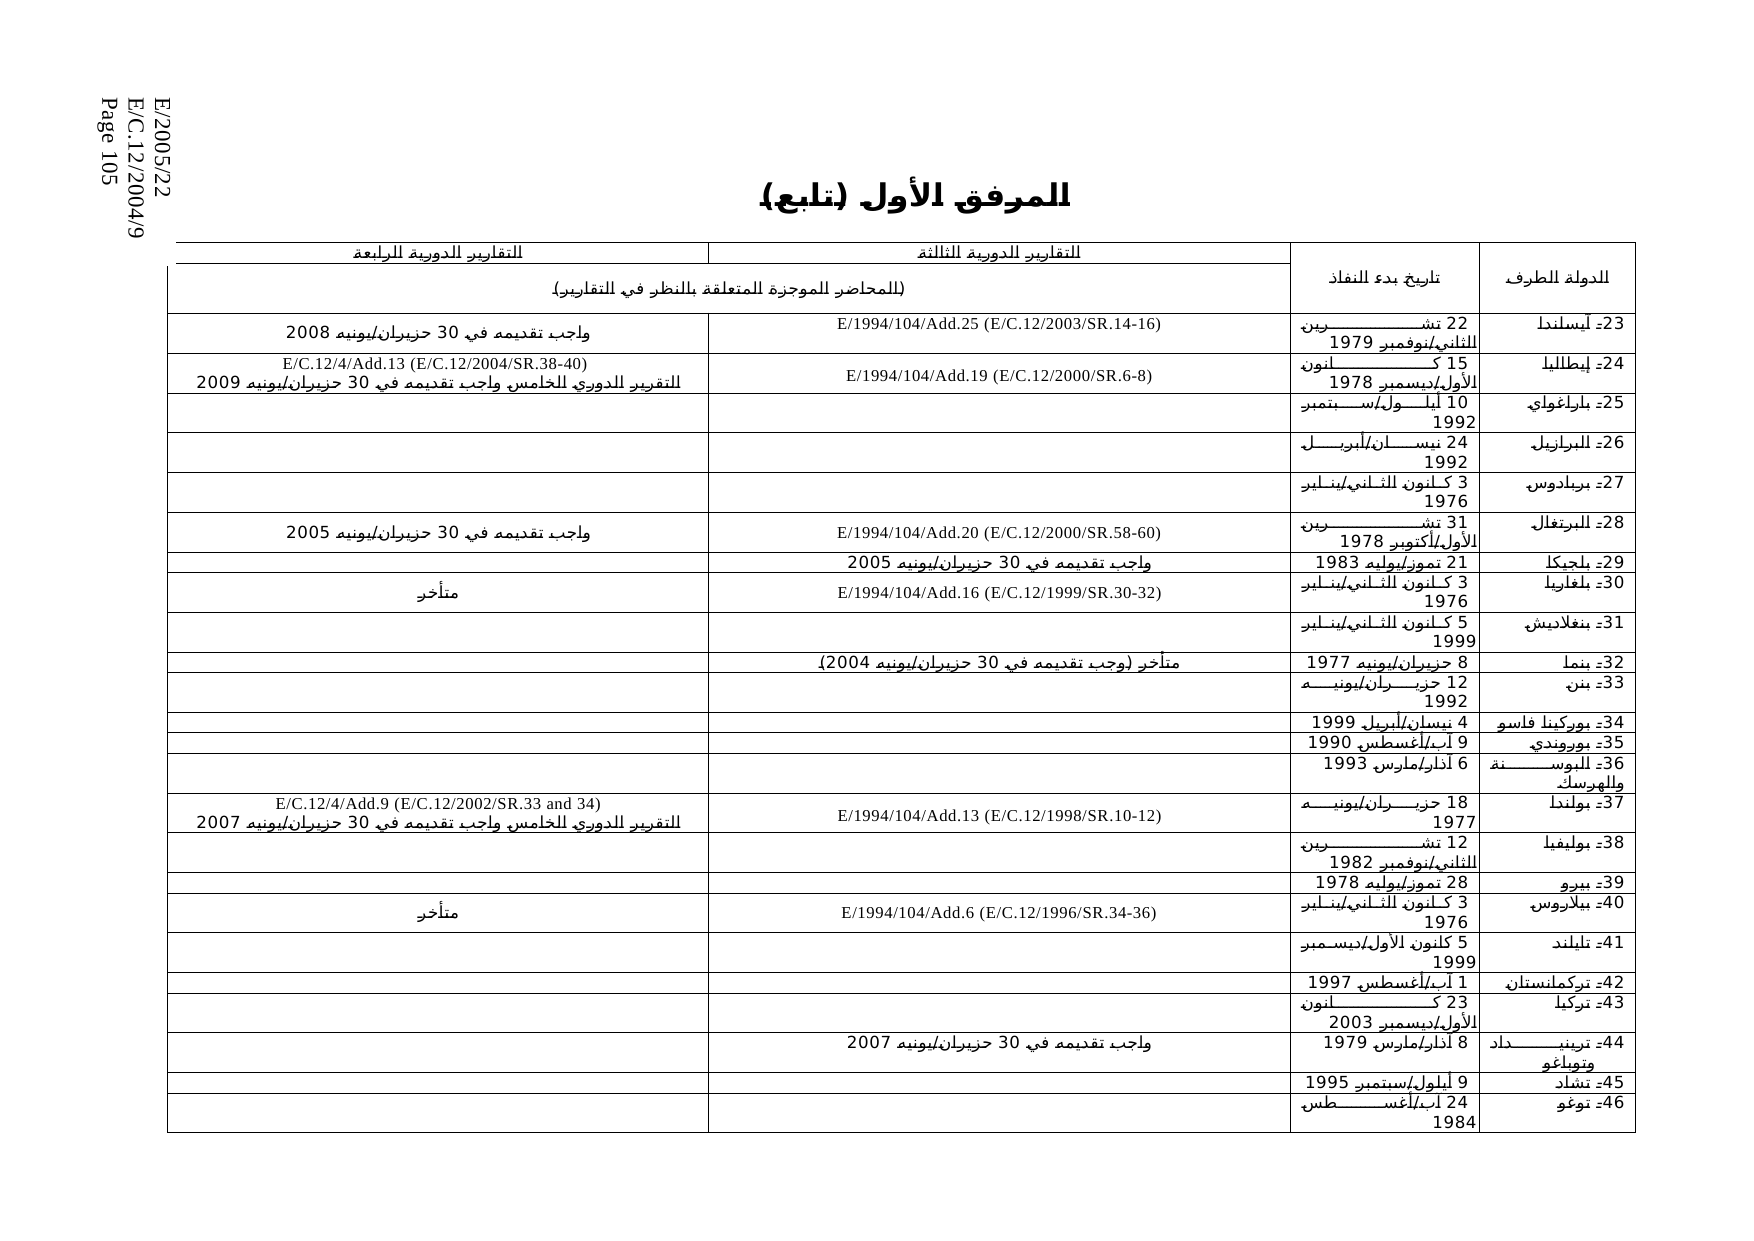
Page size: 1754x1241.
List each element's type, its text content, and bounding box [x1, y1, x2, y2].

table_cell [168, 1073, 708, 1092]
text المرفق الأول (تابع) [177, 177, 1654, 213]
table_cell 42- تركمانستان [1480, 973, 1635, 992]
table_cell E/1994/104/Add.20 (E/C.12/2000/SR.58-60) [709, 513, 1290, 552]
table_header الدولة الطرف [1480, 243, 1635, 313]
table_cell [709, 473, 1290, 512]
table_cell [168, 833, 708, 872]
table_cell واجب تقديمه في 30 حزيران/يونيه 2005 [709, 553, 1290, 572]
table_cell متأخر [168, 894, 708, 932]
table_cell E/C.12/4/Add.13 (E/C.12/2004/SR.38-40) التقرير الدوري الخامس واجب تقديمه في 30 حزيران/يونيه 2009 [168, 354, 708, 392]
table_cell [168, 754, 708, 792]
table_cell 4 نيسان/أبريل 1999 [1291, 713, 1398, 732]
table_cell 35- بوروندي [1480, 733, 1635, 753]
table_cell 23- آيسلندا [1480, 314, 1635, 352]
table_cell 28- البرتغال [1480, 513, 1635, 552]
table_cell E/1994/104/Add.25 (E/C.12/2003/SR.14-16) [709, 314, 1290, 352]
table_cell [168, 433, 708, 472]
table_cell 24 نيسان/أبريل 1992 [1291, 433, 1479, 472]
table_cell واجب تقديمه في 30 حزيران/يونيه 2008 [168, 314, 708, 352]
table_cell [168, 553, 708, 572]
table_cell [168, 994, 708, 1032]
table_cell 34- بوركينا فاسو [1480, 713, 1635, 732]
table_cell 39- بيرو [1480, 873, 1635, 892]
table_cell [709, 754, 1290, 792]
table_cell 44- ترينيداد وتوباغو [1480, 1033, 1635, 1072]
table_cell 37- بولندا [1480, 794, 1635, 832]
table_cell 22 تشرين الثاني/نوفمبر 1979 [1291, 314, 1479, 352]
table_cell [168, 613, 708, 652]
table_cell 8 حزيران/يونيه 1977 [1291, 653, 1479, 672]
table_cell 38- بوليفيا [1480, 833, 1635, 872]
table_cell E/1994/104/Add.19 (E/C.12/2000/SR.6-8) [709, 354, 1290, 392]
table_cell 24- إيطاليا [1480, 354, 1635, 392]
table_cell [709, 1073, 1290, 1092]
table_cell [709, 613, 1290, 652]
table_cell [168, 673, 708, 712]
table_cell [709, 833, 1290, 872]
table_cell (المحاضر الموجزة المتعلقة بالنظر في التقارير) [168, 264, 1290, 313]
table_header التقارير الدورية الثالثة [709, 243, 1290, 263]
table_cell [168, 713, 708, 732]
table_cell 18 حزيران/يونيه 1977 [1291, 794, 1479, 832]
table_cell 3 كانون الثاني/يناير 1976 [1291, 473, 1479, 512]
table_cell 41- تايلند [1480, 933, 1635, 972]
table_cell متأخر (وجب تقديمه في 30 حزيران/يونيه 2004) [709, 653, 1290, 672]
table_cell [709, 433, 1290, 472]
table_cell [168, 1094, 708, 1132]
table_cell واجب تقديمه في 30 حزيران/يونيه 2007 [709, 1033, 1290, 1072]
table_cell 45- تشاد [1480, 1073, 1635, 1092]
table_cell [168, 473, 708, 512]
table_cell 43- تركيا [1480, 994, 1635, 1032]
table_cell 12 حزيران/يونيه 1992 [1291, 673, 1479, 712]
table_cell 8 آذار/مارس 1979 [1291, 1033, 1479, 1072]
table_cell 12 تشرين الثاني/نوفمبر 1982 [1291, 833, 1479, 872]
table_cell 29- بلجيكا [1480, 553, 1635, 572]
table_cell 5 كانون الثاني/يناير 1999 [1291, 613, 1479, 652]
table_cell [709, 994, 1290, 1032]
table_cell 25- باراغواي [1480, 394, 1635, 432]
table_cell [168, 933, 708, 972]
table_cell 40- بيلاروس [1480, 894, 1635, 932]
table_cell [709, 933, 1290, 972]
table_header التقارير الدورية الرابعة [176, 243, 708, 263]
table_cell [168, 653, 708, 672]
table_cell 36- البوسنة والهرسك [1480, 754, 1635, 792]
table_cell 9 آب/أغسطس 1990 [1291, 733, 1479, 753]
table_cell 26- البرازيل [1480, 433, 1635, 472]
table_cell [168, 394, 708, 432]
table_cell 4 نيسان/أبريل 1999 [1384, 713, 1479, 732]
table_cell 9 أيلول/سبتمبر 1995 [1291, 1073, 1449, 1092]
table_cell [168, 733, 708, 753]
table_cell 24 آب/أغسطس 1984 [1291, 1094, 1479, 1132]
table_cell 3 كانون الثاني/يناير 1976 [1291, 573, 1479, 612]
table_cell [709, 673, 1290, 712]
table_cell [709, 873, 1290, 892]
table_cell [709, 713, 1290, 732]
table_cell 32- بنما [1480, 653, 1635, 672]
table_cell [709, 733, 1290, 753]
table_cell 23 كانون الأول/ديسمبر 2003 [1291, 994, 1479, 1032]
table_cell 15 كانون الأول/ديسمبر 1978 [1291, 354, 1479, 392]
table_cell 10 أيلول/سبتمبر 1992 [1291, 394, 1479, 432]
table_cell E/C.12/4/Add.9 (E/C.12/2002/SR.33 and 34) التقرير الدوري الخامس واجب تقديمه في 30 حزيران/يونيه 2007 [168, 794, 708, 832]
table_cell [709, 973, 1290, 992]
table_cell 27- بربادوس [1480, 473, 1635, 512]
table_cell واجب تقديمه في 30 حزيران/يونيه 2005 [168, 513, 708, 552]
table_cell [168, 873, 708, 892]
table_cell E/1994/104/Add.13 (E/C.12/1998/SR.10-12) [709, 794, 1290, 832]
table_cell 21 تموز/يوليه 1983 [1291, 553, 1479, 572]
table_cell 1 آب/أغسطس 1997 [1291, 973, 1479, 992]
table_cell 6 آذار/مارس 1993 [1291, 754, 1479, 792]
table_cell [168, 1033, 708, 1072]
table_cell 3 كانون الثاني/يناير 1976 [1291, 894, 1479, 932]
table_cell [709, 394, 1290, 432]
table_cell E/1994/104/Add.6 (E/C.12/1996/SR.34-36) [709, 894, 1290, 932]
table_cell 30- بلغاريا [1480, 573, 1635, 612]
table_cell [709, 1094, 1290, 1132]
table_cell 46- توغو [1480, 1094, 1635, 1132]
table_cell 31 تشرين الأول/أكتوبر 1978 [1291, 513, 1479, 552]
table_cell 33- بنن [1480, 673, 1635, 712]
table_cell 31- بنغلاديش [1480, 613, 1635, 652]
table_cell 28 تموز/يوليه 1978 [1291, 873, 1479, 892]
table_cell E/1994/104/Add.16 (E/C.12/1999/SR.30-32) [709, 573, 1290, 612]
table_cell 5 كانون الأول/ديسمبر 1999 [1291, 933, 1479, 972]
table_header تاريخ بدء النفاذ [1291, 243, 1479, 313]
table_cell متأخر [168, 573, 708, 612]
table_cell [168, 973, 708, 992]
